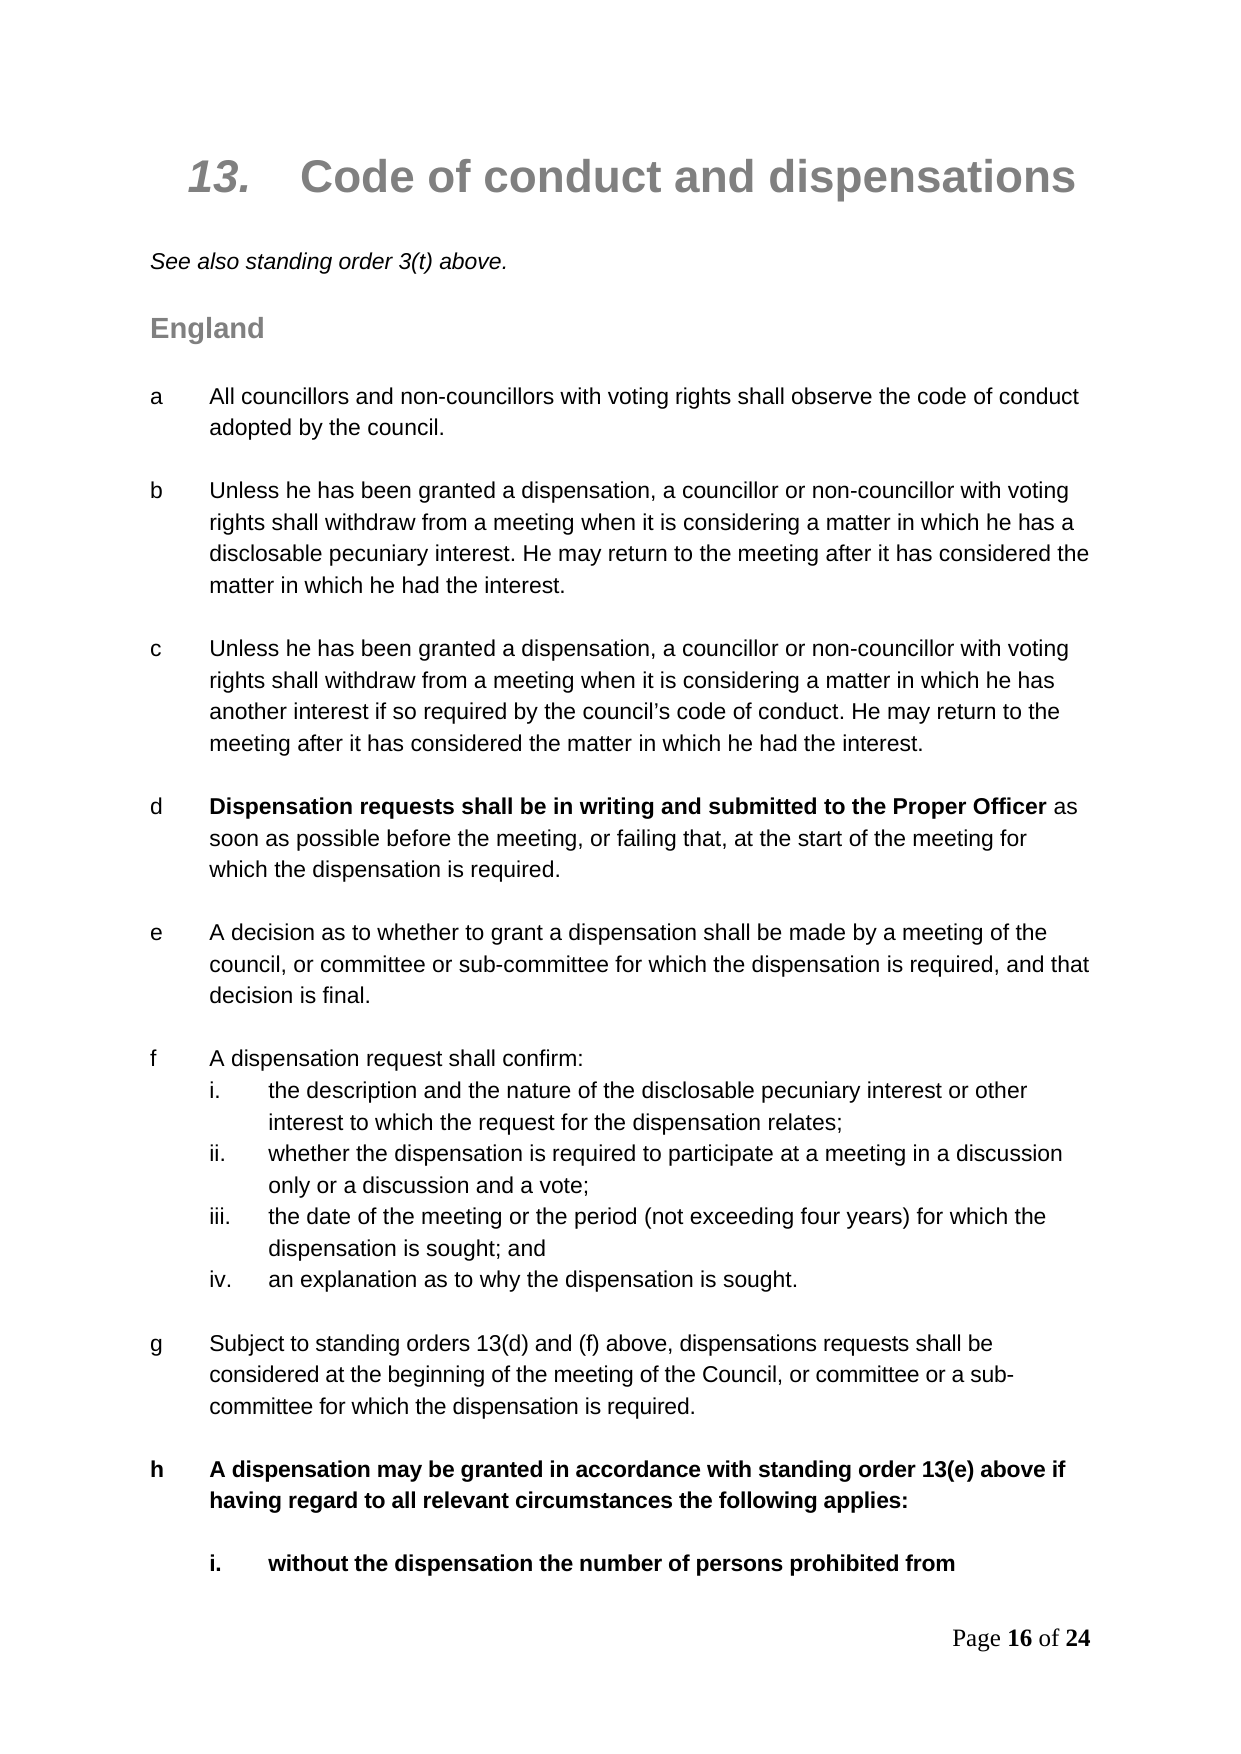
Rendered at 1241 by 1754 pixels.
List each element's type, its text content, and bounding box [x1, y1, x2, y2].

list A dispensation may be granted in accordance with standing order 13(e) above if having regard to all relevant circumstances the following applies: [150, 1456, 1090, 1514]
subtitle Code of conduct and dispensations [187, 150, 1090, 203]
list Unless he has been granted a dispensation, a councillor or non-councillor with voting rights shall withdraw from a meeting when it is considering a matter in which he has a disclosable pecuniary interest. He may return to the meeting after it has considered the matter in which he had the interest. [150, 477, 1090, 598]
list the description and the nature of the disclosable pecuniary interest or other interest to which the request for the dispensation relates; [209, 1077, 1090, 1135]
list whether the dispensation is required to participate at a meeting in a discussion only or a discussion and a vote; [209, 1140, 1090, 1198]
list the date of the meeting or the period (not exceeding four years) for which the dispensation is sought; and [209, 1203, 1090, 1261]
list an explanation as to why the dispensation is sought. [209, 1266, 1090, 1293]
list Dispensation requests shall be in writing and submitted to the Proper Officer as soon as possible before the meeting, or failing that, at the start of the meeting for which the dispensation is required. [150, 793, 1090, 882]
list Subject to standing orders 13(d) and (f) above, dispensations requests shall be considered at the beginning of the meeting of the Council, or committee or a sub-committee for which the dispensation is required. [150, 1329, 1090, 1419]
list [209, 1550, 1090, 1577]
list A decision as to whether to grant a dispensation shall be made by a meeting of the council, or committee or sub-committee for which the dispensation is required, and that decision is final. [150, 919, 1090, 1009]
list Unless he has been granted a dispensation, a councillor or non-councillor with voting rights shall withdraw from a meeting when it is considering a matter in which he has another interest if so required by the council’s code of conduct. He may return to the meeting after it has considered the matter in which he had the interest. [150, 635, 1090, 756]
text England [150, 311, 1090, 344]
list All councillors and non-councillors with voting rights shall observe the code of conduct adopted by the council. [150, 383, 1090, 441]
text See also standing order 3(t) above. [150, 248, 1090, 274]
list A dispensation request shall confirm: [150, 1045, 1090, 1072]
